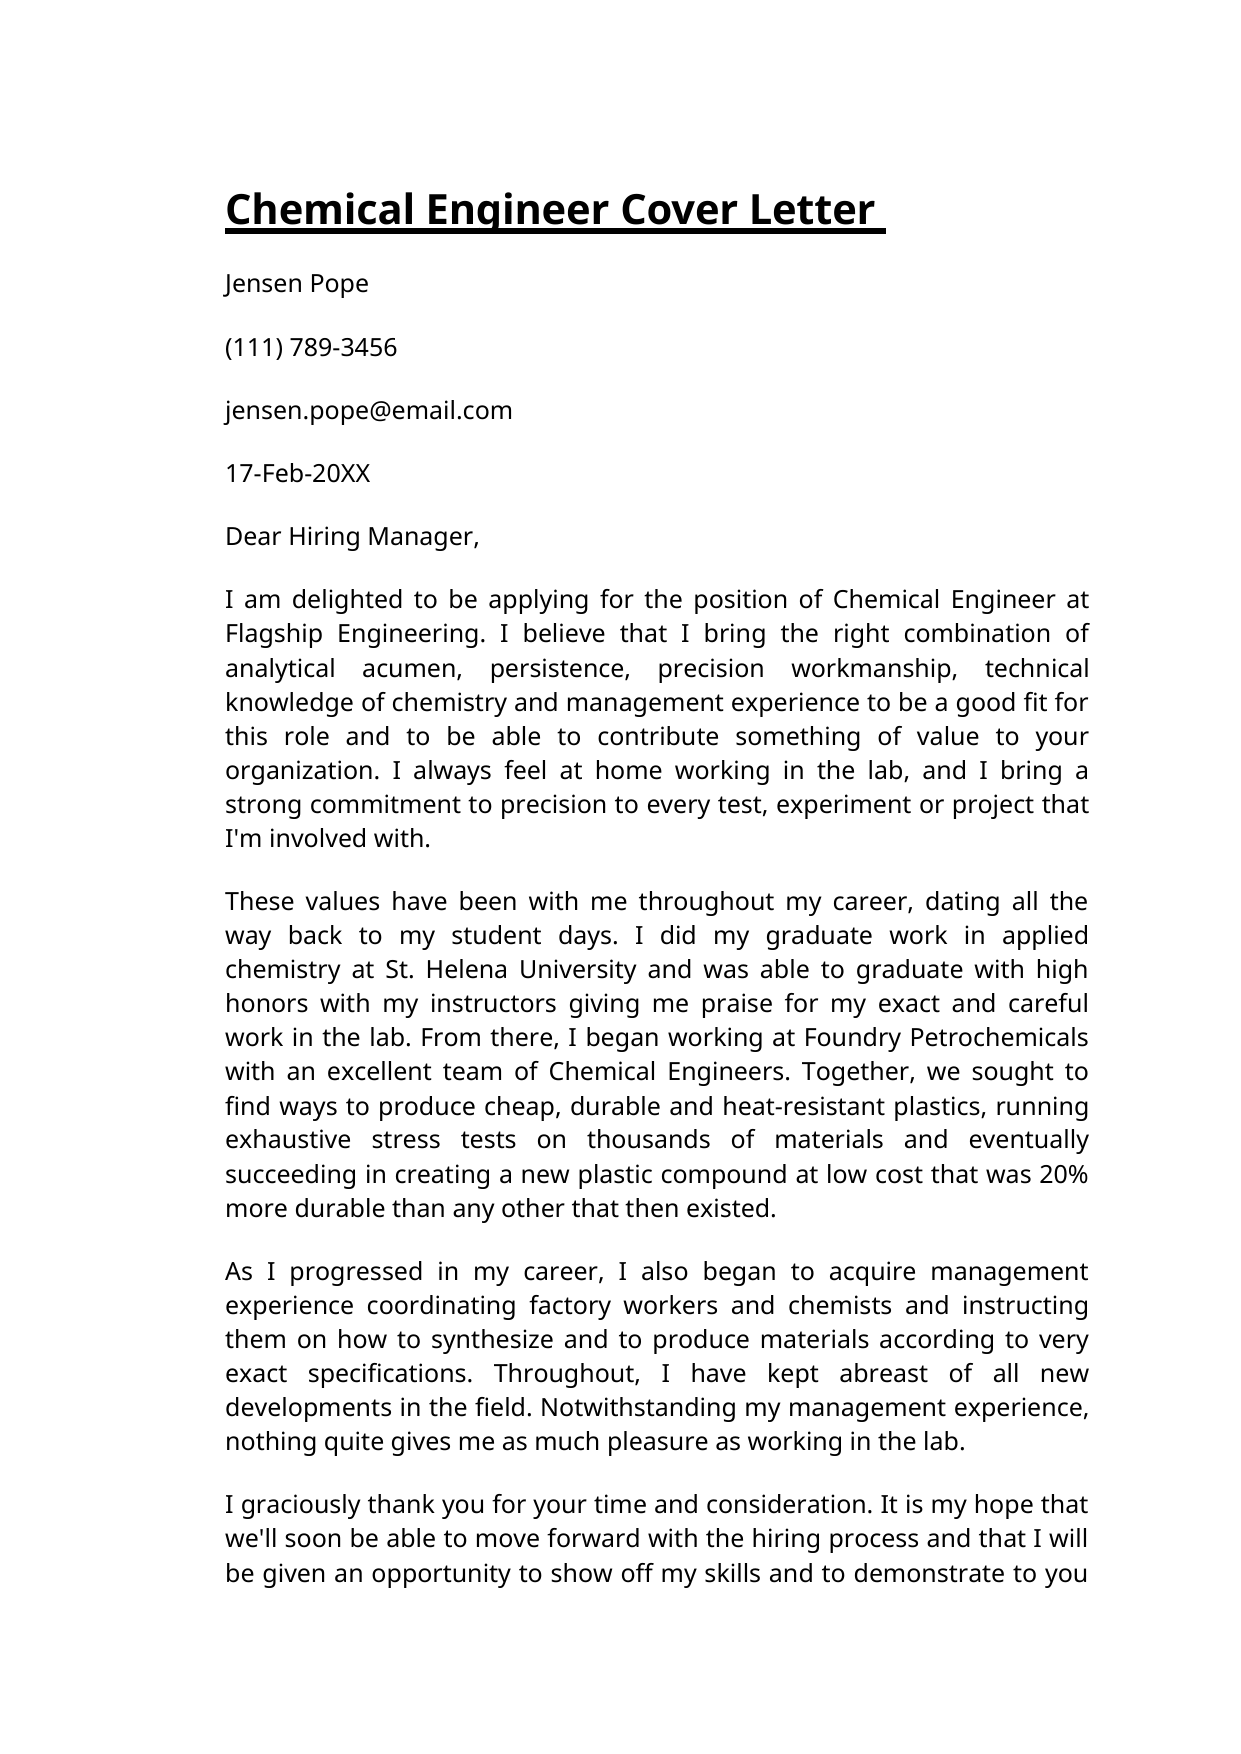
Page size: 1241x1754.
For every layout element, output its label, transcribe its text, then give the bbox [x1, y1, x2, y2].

text These values have been with me throughout my career, dating all the way back to my student days. I did my graduate work in applied chemistry at St. Helena University and was able to graduate with high honors with my instructors giving me praise for my exact and careful work in the lab. From there, I began working at Foundry Petrochemicals with an excellent team of Chemical Engineers. Together, we sought to find ways to produce cheap, durable and heat-resistant plastics, running exhaustive stress tests on thousands of materials and eventually succeeding in creating a new plastic compound at low cost that was 20% more durable than any other that then existed. [225, 884, 1090, 1224]
text jensen.pope@email.com [225, 392, 1090, 426]
text (111) 789-3456 [225, 329, 1090, 363]
text 17-Feb-20XX [225, 456, 1090, 490]
text Chemical Engineer Cover Letter [225, 180, 1090, 237]
text Dear Hiring Manager, [225, 519, 1090, 553]
text I am delighted to be applying for the position of Chemical Engineer at Flagship Engineering. I believe that I bring the right combination of analytical acumen, persistence, precision workmanship, technical knowledge of chemistry and management experience to be a good fit for this role and to be able to contribute something of value to your organization. I always feel at home working in the lab, and I bring a strong commitment to precision to every test, experiment or project that I'm involved with. [225, 582, 1090, 854]
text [225, 1487, 1090, 1589]
text As I progressed in my career, I also began to acquire management experience coordinating factory workers and chemists and instructing them on how to synthesize and to produce materials according to very exact specifications. Throughout, I have kept abreast of all new developments in the field. Notwithstanding my management experience, nothing quite gives me as much pleasure as working in the lab. [225, 1253, 1090, 1458]
text Jensen Pope [225, 266, 1090, 300]
